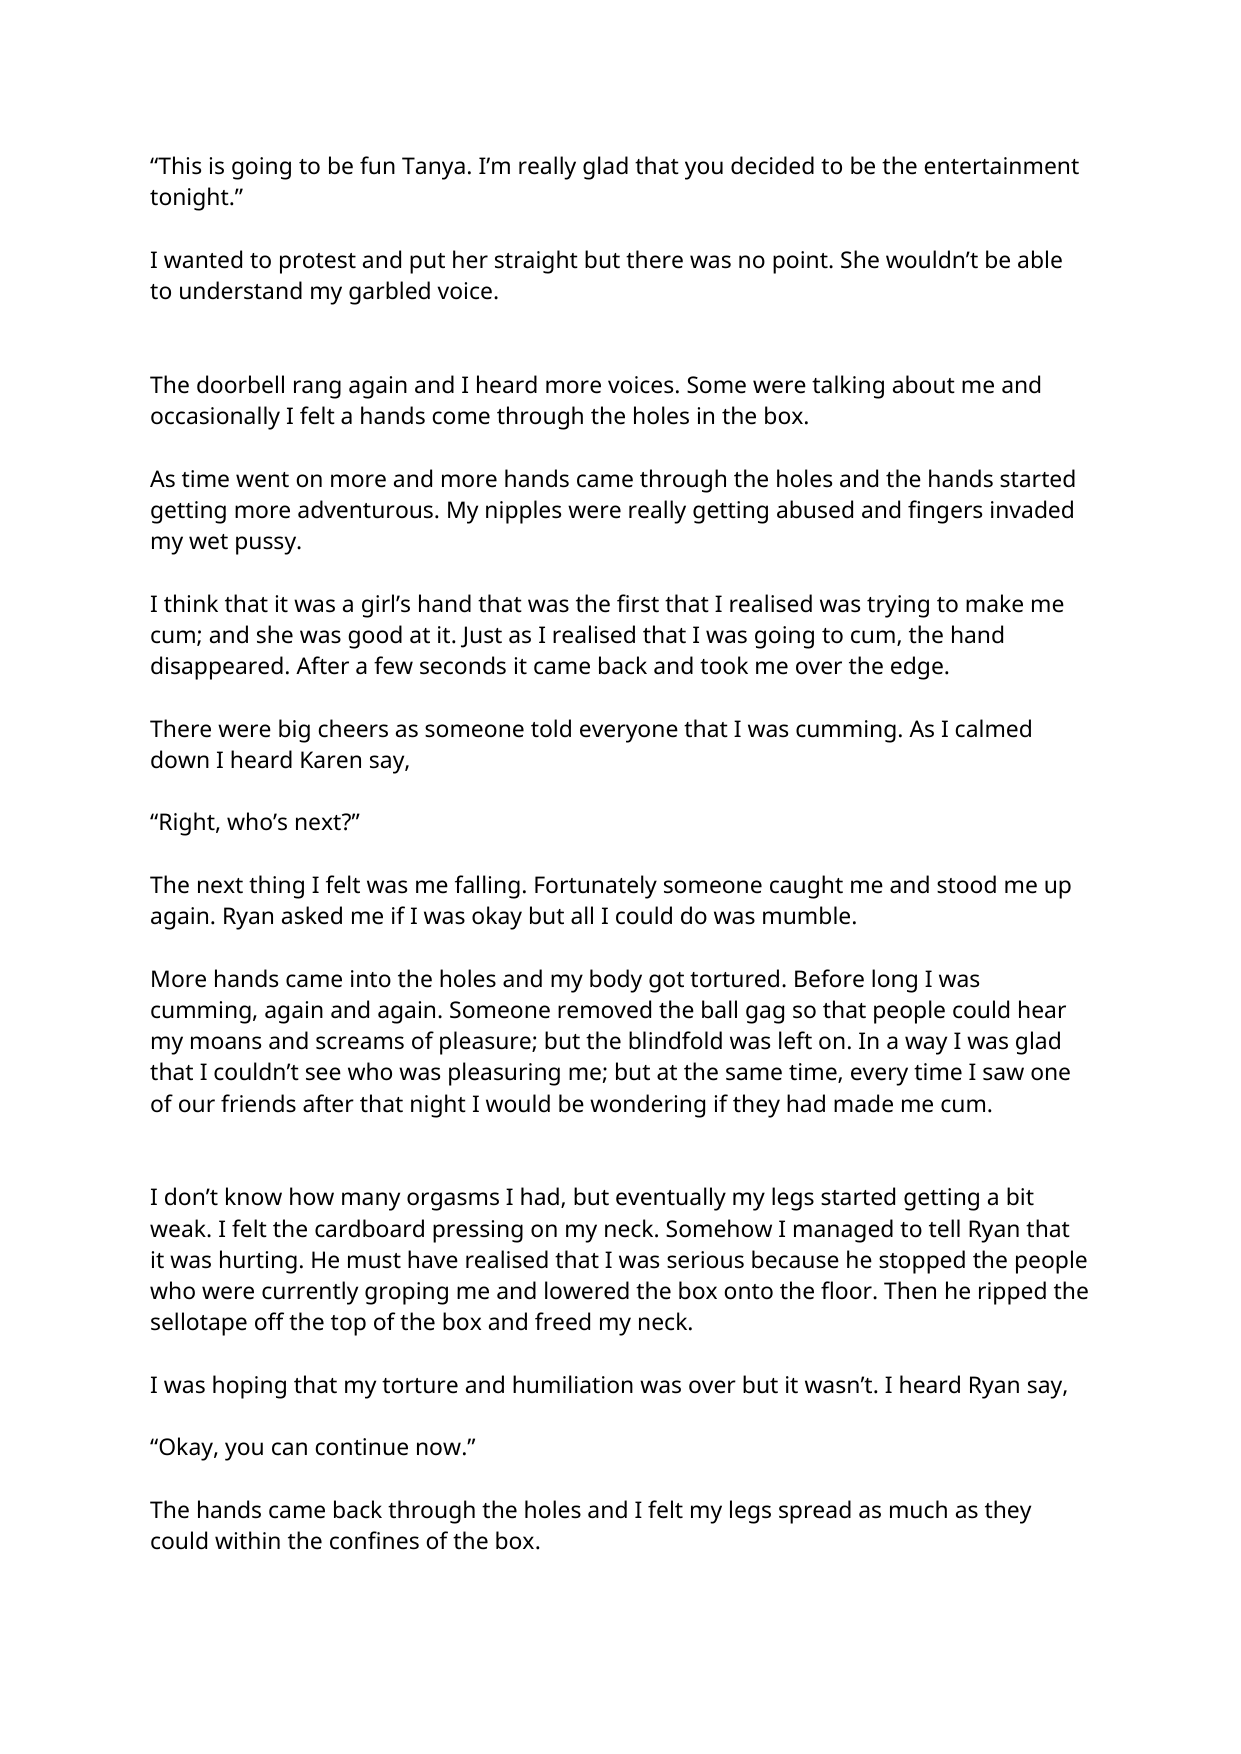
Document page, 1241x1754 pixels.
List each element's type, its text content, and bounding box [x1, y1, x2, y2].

text I was hoping that my torture and humiliation was over but it wasn’t. I heard Ryan say, [150, 1369, 1090, 1400]
text As time went on more and more hands came through the holes and the hands started getting more adventurous. My nipples were really getting abused and fingers invaded my wet pussy. [150, 462, 1090, 556]
text The doorbell rang again and I heard more voices. Some were talking about me and occasionally I felt a hands come through the holes in the box. [150, 369, 1090, 431]
text “Right, who’s next?” [150, 806, 1090, 837]
text The hands came back through the holes and I felt my legs spread as much as they could within the confines of the box. [150, 1494, 1090, 1556]
text I wanted to protest and put her straight but there was no point. She wouldn’t be able to understand my garbled voice. [150, 244, 1090, 306]
text “Okay, you can continue now.” [150, 1431, 1090, 1462]
text There were big cheers as someone told everyone that I was cumming. As I calmed down I heard Karen say, [150, 712, 1090, 775]
text The next thing I felt was me falling. Fortunately someone caught me and stood me up again. Ryan asked me if I was okay but all I could do was mumble. [150, 869, 1090, 931]
text “This is going to be fun Tanya. I’m really glad that you decided to be the entertainment tonight.” [150, 150, 1090, 212]
text I don’t know how many orgasms I had, but eventually my legs started getting a bit weak. I felt the cardboard pressing on my neck. Somehow I managed to tell Ryan that it was hurting. He must have realised that I was serious because he stopped the people who were currently groping me and lowered the box onto the floor. Then he ripped the sellotape off the top of the box and freed my neck. [150, 1181, 1090, 1337]
text I think that it was a girl’s hand that was the first that I realised was trying to make me cum; and she was good at it. Just as I realised that I was going to cum, the hand disappeared. After a few seconds it came back and took me over the edge. [150, 587, 1090, 681]
text More hands came into the holes and my body got tortured. Before long I was cumming, again and again. Someone removed the ball gag so that people could hear my moans and screams of pleasure; but the blindfold was left on. In a way I was glad that I couldn’t see who was pleasuring me; but at the same time, every time I saw one of our friends after that night I would be wondering if they had made me cum. [150, 962, 1090, 1119]
